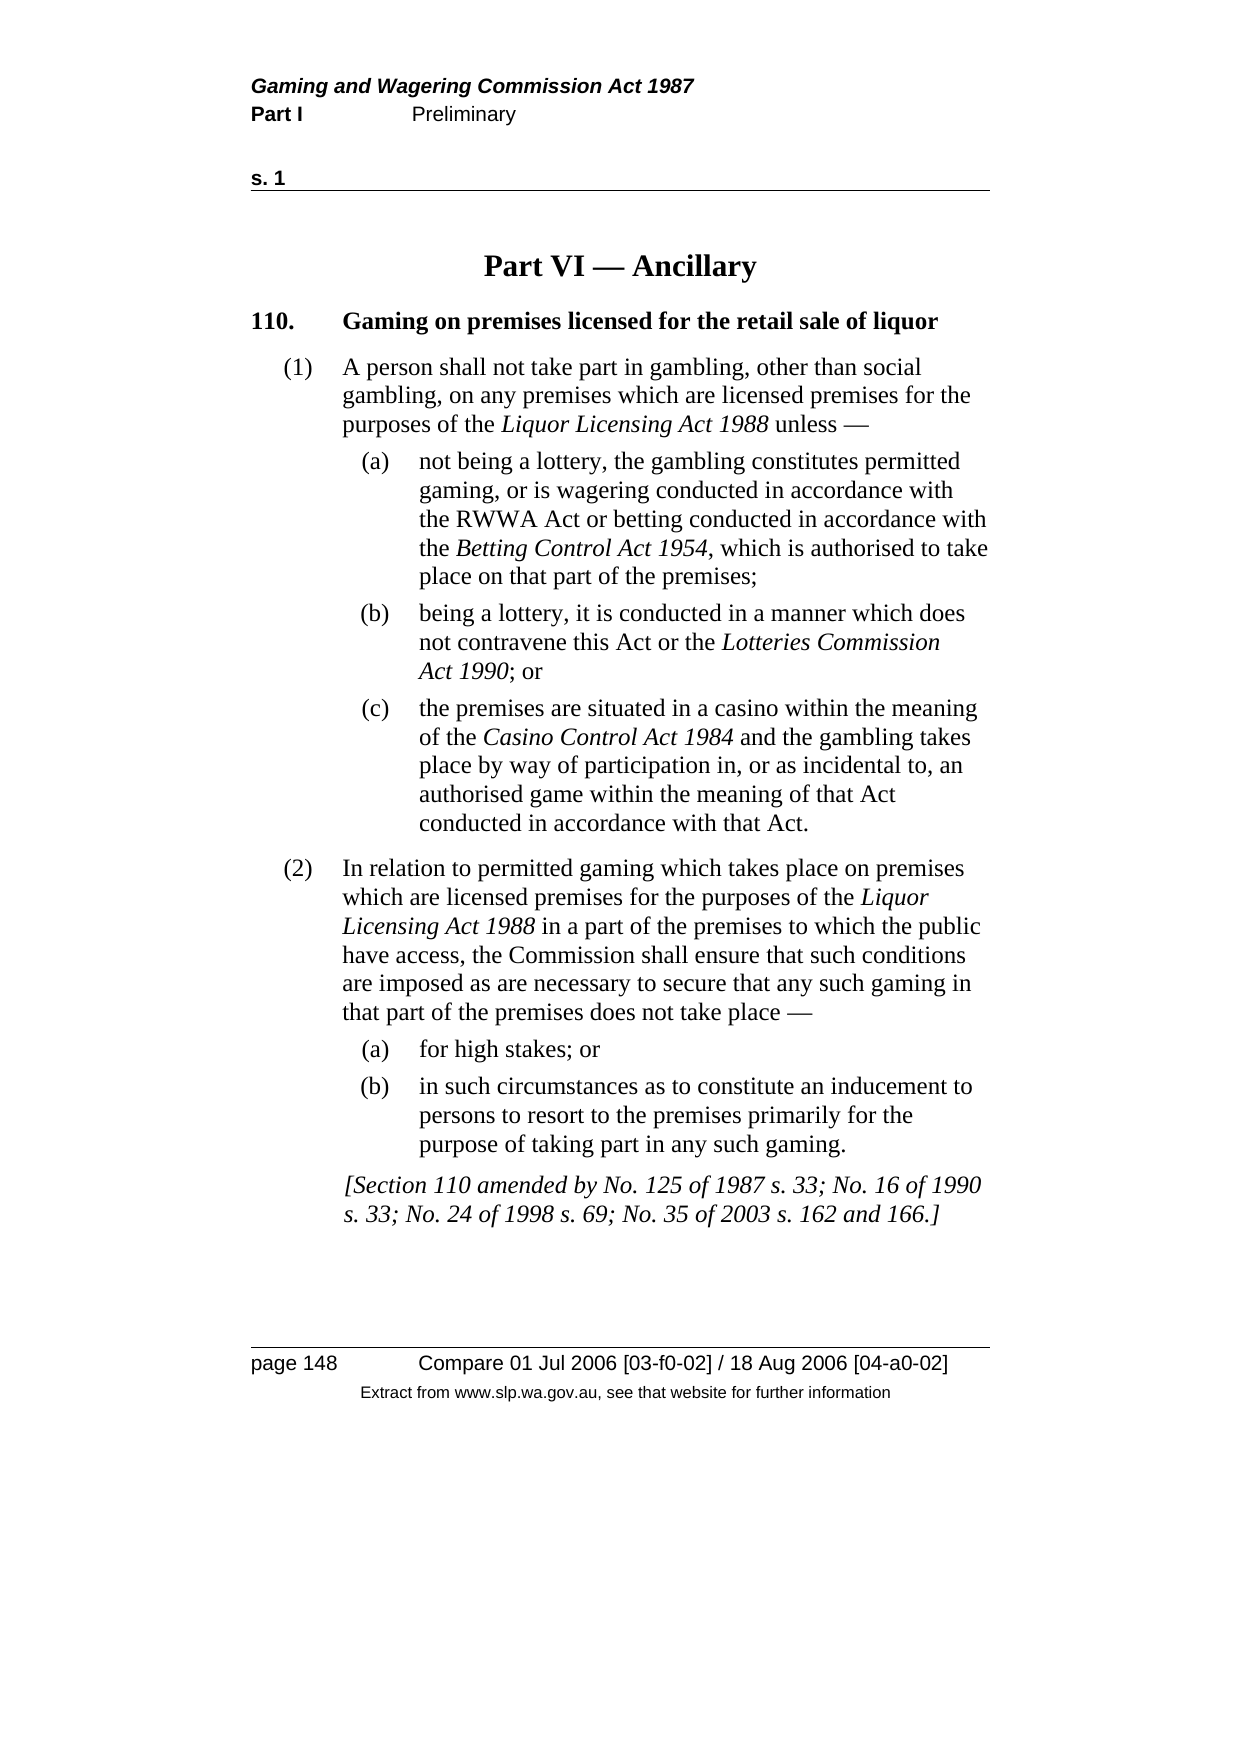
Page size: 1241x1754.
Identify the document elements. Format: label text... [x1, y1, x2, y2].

text (b) in such circumstances as to constitute an inducement to persons to resort to the premises primarily for the purpose of taking part in any such gaming. [251, 1071, 990, 1158]
text (c) the premises are situated in a casino within the meaning of the Casino Control Act 1984 and the gambling takes place by way of participation in, or as incidental to, an authorised game within the meaning of that Act conducted in accordance with that Act. [251, 693, 990, 837]
text (b) being a lottery, it is conducted in a manner which does not contravene this Act or the Lotteries Commission Act 1990; or [251, 598, 990, 685]
text (a) for high stakes; or [251, 1034, 990, 1063]
text (1) A person shall not take part in gambling, other than social gambling, on any premises which are licensed premises for the purposes of the Liquor Licensing Act 1988 unless — [251, 352, 990, 438]
text (2) In relation to permitted gaming which takes place on premises which are licensed premises for the purposes of the Liquor Licensing Act 1988 in a part of the premises to which the public have access, the Commission shall ensure that such conditions are imposed as are necessary to secure that any such gaming in that part of the premises does not take place — [251, 853, 990, 1026]
subtitle 110. Gaming on premises licensed for the retail sale of liquor [251, 306, 990, 335]
subtitle Part VI — Ancillary [251, 247, 990, 283]
text (a) not being a lottery, the gambling constitutes permitted gaming, or is wagering conducted in accordance with the RWWA Act or betting conducted in accordance with the Betting Control Act 1954, which is authorised to take place on that part of the premises; [251, 446, 990, 590]
text [Section 110 amended by No. 125 of 1987 s. 33; No. 16 of 1990 s. 33; No. 24 of 1998 s. 69; No. 35 of 2003 s. 162 and 166.] [251, 1170, 990, 1228]
